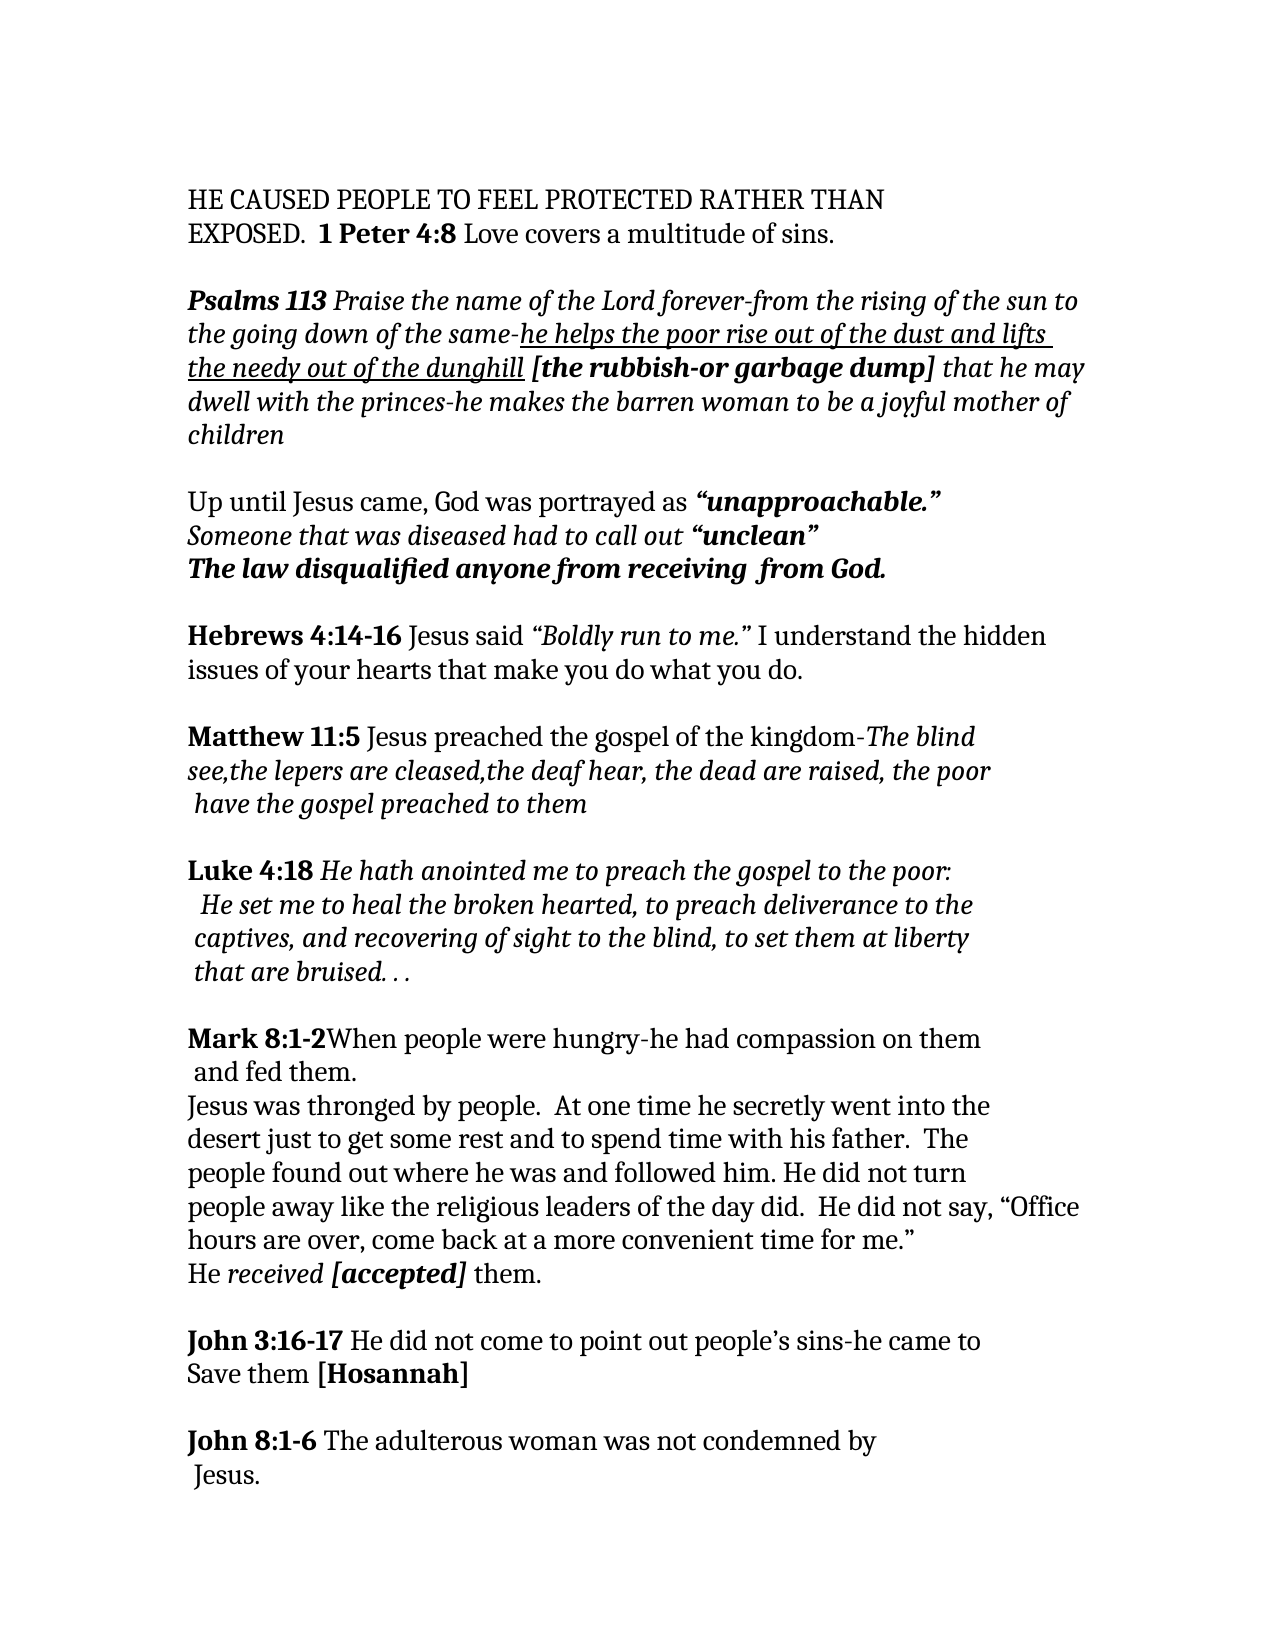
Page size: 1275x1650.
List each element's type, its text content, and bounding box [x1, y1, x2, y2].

text Hebrews 4:14-16 Jesus said “Boldly run to me.” I understand the hidden issues of your hearts that make you do what you do. [187, 619, 1087, 687]
text Jesus was thronged by people. At one time he secretly went into the [187, 1089, 1087, 1123]
text The law disqualified anyone from receiving from God. [187, 552, 1087, 586]
text He set me to heal the broken hearted, to preach deliverance to the [187, 888, 1087, 921]
text HE CAUSED PEOPLE TO FEEL PROTECTED RATHER THAN [187, 183, 1087, 217]
text Mark 8:1-2When people were hungry-he had compassion on them [187, 1022, 1087, 1056]
text John 3:16-17 He did not come to point out people’s sins-he came to [187, 1324, 1087, 1357]
text desert just to get some rest and to spend time with his father. The [187, 1123, 1087, 1156]
text that are bruised. . . [187, 955, 1087, 988]
text John 8:1-6 The adulterous woman was not condemned by [187, 1424, 1087, 1458]
text He received [accepted] them. [187, 1257, 1087, 1290]
text and fed them. [187, 1056, 1087, 1089]
text Someone that was diseased had to call out “unclean” [187, 519, 1087, 552]
text people found out where he was and followed him. He did not turn [187, 1156, 1087, 1190]
text Save them [Hosannah] [187, 1357, 1087, 1391]
text see,the lepers are cleased,the deaf hear, the dead are raised, the poor [187, 754, 1087, 787]
text Luke 4:18 He hath anointed me to preach the gospel to the poor: [187, 854, 1087, 888]
text EXPOSED. 1 Peter 4:8 Love covers a multitude of sins. [187, 217, 1087, 251]
text people away like the religious leaders of the day did. He did not say, “Office hours are over, come back at a more convenient time for me.” [187, 1190, 1087, 1257]
text captives, and recovering of sight to the blind, to set them at liberty [187, 921, 1087, 955]
text Up until Jesus came, God was portrayed as “unapproachable.” [187, 485, 1087, 519]
text Jesus. [187, 1458, 1087, 1492]
text Matthew 11:5 Jesus preached the gospel of the kingdom-The blind [187, 720, 1087, 754]
text have the gospel preached to them [187, 787, 1087, 821]
text Psalms 113 Praise the name of the Lord forever-from the rising of the sun to the going down of the same-he helps the poor rise out of the dust and lifts the needy out of the dunghill [the rubbish-or garbage dump] that he may dwell with the princes-he makes the barren woman to be a joyful mother of children [187, 284, 1087, 452]
